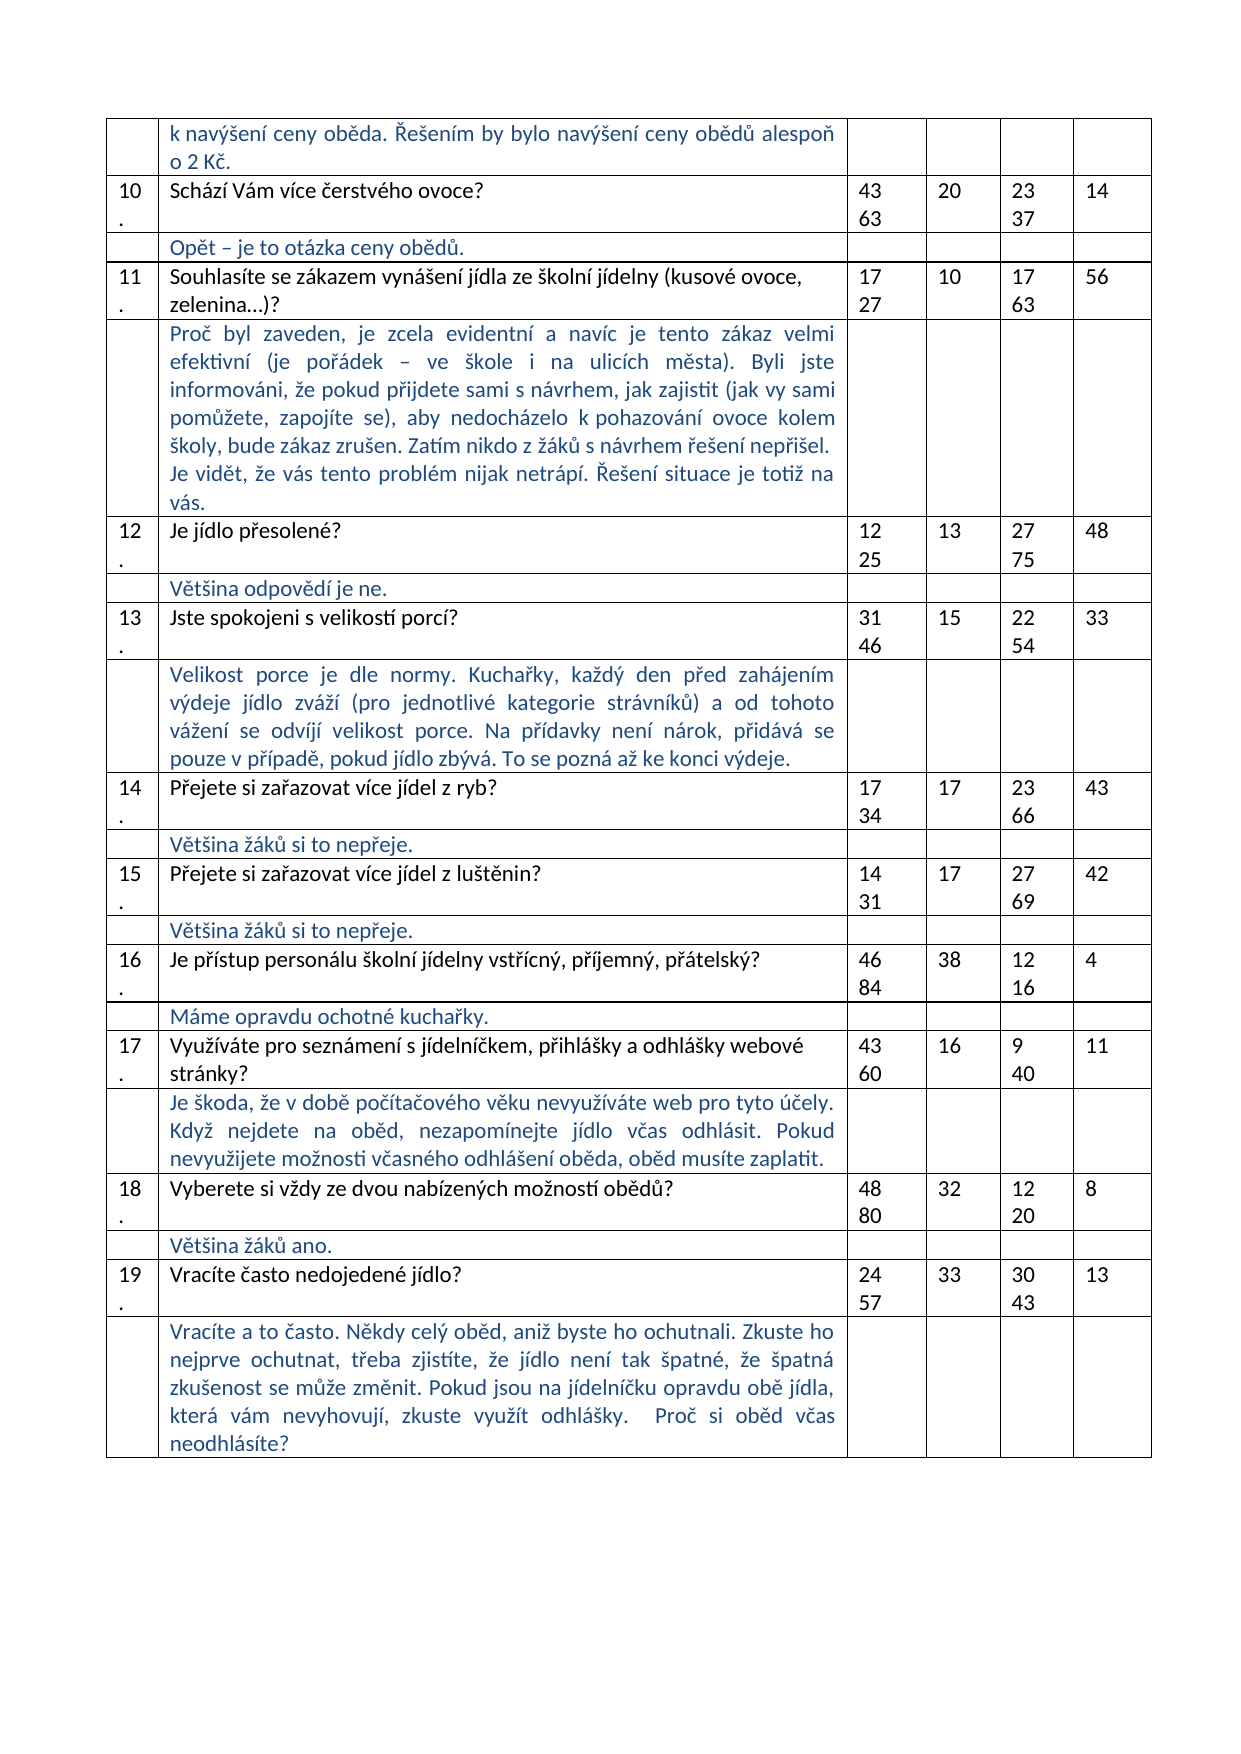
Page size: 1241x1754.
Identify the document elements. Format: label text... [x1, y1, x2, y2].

table_cell Vyberete si vždy ze dvou nabízených možností obědů? [159, 1174, 847, 1230]
table_cell [927, 916, 1000, 944]
table_cell Většina žáků ano. [159, 1231, 847, 1259]
table_cell [927, 320, 1000, 516]
table_cell [1001, 1231, 1073, 1259]
table_cell 11 [1074, 1031, 1151, 1087]
table_cell [1074, 1003, 1151, 1030]
table_cell [927, 660, 1000, 772]
table_cell [1001, 1089, 1073, 1173]
table_cell [1074, 1089, 1151, 1173]
table_cell [1074, 320, 1151, 516]
table_cell [1001, 233, 1073, 261]
table_cell 33 [927, 1260, 1000, 1316]
table_cell [107, 1089, 158, 1173]
table_cell 20 [927, 176, 1000, 232]
table_cell 8 [1074, 1174, 1151, 1230]
table_cell 17. [107, 1031, 158, 1087]
table_cell [1001, 916, 1073, 944]
table_cell [1074, 574, 1151, 602]
table_cell [1001, 830, 1073, 858]
table_cell [848, 1231, 926, 1259]
table_cell 48 [1074, 517, 1151, 573]
table_cell [1074, 830, 1151, 858]
table_cell Máme opravdu ochotné kuchařky. [159, 1003, 847, 1030]
table_cell 4 [1074, 945, 1151, 1001]
table_cell 14 31 [848, 859, 926, 915]
table_cell 13 [927, 517, 1000, 573]
table_cell [1074, 119, 1151, 175]
table_cell [1074, 1317, 1151, 1457]
table_cell 23 66 [1001, 773, 1073, 829]
table_cell Schází Vám více čerstvého ovoce? [159, 176, 847, 232]
table_cell 12 16 [1001, 945, 1073, 1001]
table_cell [1001, 574, 1073, 602]
table_cell [107, 320, 158, 516]
table_cell 16. [107, 945, 158, 1001]
table_cell [848, 320, 926, 516]
table_cell 23 37 [1001, 176, 1073, 232]
table_cell [107, 1317, 158, 1457]
table_cell 9 40 [1001, 1031, 1073, 1087]
table_cell 56 [1074, 263, 1151, 318]
table_cell Vracíte a to často. Někdy celý oběd, aniž byste ho ochutnali. Zkuste ho nejprve ochutnat, třeba zjistíte, že jídlo není tak špatné, že špatná zkušenost se může změnit. Pokud jsou na jídelníčku opravdu obě jídla, která vám nevyhovují, zkuste využít odhlášky. Proč si oběd včas neodhlásíte? [159, 1317, 847, 1457]
table_cell 12. [107, 517, 158, 573]
table_cell [927, 1317, 1000, 1457]
table_cell Většina žáků si to nepřeje. [159, 830, 847, 858]
table_cell 42 [1074, 859, 1151, 915]
table_cell [848, 1003, 926, 1030]
table_cell [1001, 1317, 1073, 1457]
table_cell [107, 660, 158, 772]
table_cell [848, 574, 926, 602]
table_cell [927, 1003, 1000, 1030]
table_cell 12 20 [1001, 1174, 1073, 1230]
table_cell [1074, 1231, 1151, 1259]
table_cell Většina odpovědí je ne. [159, 574, 847, 602]
table_cell Souhlasíte se zákazem vynášení jídla ze školní jídelny (kusové ovoce, zelenina…)? [159, 263, 847, 318]
table_cell [848, 233, 926, 261]
table_cell [1074, 233, 1151, 261]
table_cell 17 63 [1001, 263, 1073, 318]
table_cell 33 [1074, 603, 1151, 659]
table_cell 19. [107, 1260, 158, 1316]
table_cell [107, 1003, 158, 1030]
table_cell [848, 660, 926, 772]
table_cell Přejete si zařazovat více jídel z ryb? [159, 773, 847, 829]
table_cell [107, 233, 158, 261]
table_cell 17 34 [848, 773, 926, 829]
table_cell [927, 119, 1000, 175]
table_cell [848, 830, 926, 858]
table_cell [927, 1231, 1000, 1259]
table_cell [1001, 660, 1073, 772]
table_cell Je přístup personálu školní jídelny vstřícný, příjemný, přátelský? [159, 945, 847, 1001]
table_cell 10. [107, 176, 158, 232]
table_cell Proč byl zaveden, je zcela evidentní a navíc je tento zákaz velmi efektivní (je pořádek – ve škole i na ulicích města). Byli jste informováni, že pokud přijdete sami s návrhem, jak zajistit (jak vy sami pomůžete, zapojíte se), aby nedocházelo k pohazování ovoce kolem školy, bude zákaz zrušen. Zatím nikdo z žáků s návrhem řešení nepřišel. Je vidět, že vás tento problém nijak netrápí. Řešení situace je totiž na vás. [159, 320, 847, 516]
table_cell 13. [107, 603, 158, 659]
table_cell [107, 119, 158, 175]
table_cell [848, 1089, 926, 1173]
table_cell 24 57 [848, 1260, 926, 1316]
table_cell [107, 830, 158, 858]
table_cell 18. [107, 1174, 158, 1230]
table_cell Vracíte často nedojedené jídlo? [159, 1260, 847, 1316]
table_cell Je škoda, že v době počítačového věku nevyužíváte web pro tyto účely. Když nejdete na oběd, nezapomínejte jídlo včas odhlásit. Pokud nevyužijete možnosti včasného odhlášení oběda, oběd musíte zaplatit. [159, 1089, 847, 1173]
table_cell 13 [1074, 1260, 1151, 1316]
table_cell 15. [107, 859, 158, 915]
table_cell 15 [927, 603, 1000, 659]
table_cell [1074, 660, 1151, 772]
table_cell 31 46 [848, 603, 926, 659]
table_cell 16 [927, 1031, 1000, 1087]
table_cell 17 [927, 773, 1000, 829]
table_cell [927, 1089, 1000, 1173]
table_cell 11. [107, 263, 158, 318]
table_cell 27 69 [1001, 859, 1073, 915]
table_cell Jste spokojeni s velikostí porcí? [159, 603, 847, 659]
table_cell [1074, 916, 1151, 944]
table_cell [159, 119, 847, 175]
table_cell [107, 916, 158, 944]
table_cell Velikost porce je dle normy. Kuchařky, každý den před zahájením výdeje jídlo zváží (pro jednotlivé kategorie strávníků) a od tohoto vážení se odvíjí velikost porce. Na přídavky není nárok, přidává se pouze v případě, pokud jídlo zbývá. To se pozná až ke konci výdeje. [159, 660, 847, 772]
table_cell 14 [1074, 176, 1151, 232]
table_cell Opět – je to otázka ceny obědů. [159, 233, 847, 261]
table_cell 43 63 [848, 176, 926, 232]
table_cell 32 [927, 1174, 1000, 1230]
table_cell [1001, 119, 1073, 175]
table_cell 46 84 [848, 945, 926, 1001]
table_cell 17 [927, 859, 1000, 915]
table_cell [927, 233, 1000, 261]
table_cell 17 27 [848, 263, 926, 318]
table_cell 22 54 [1001, 603, 1073, 659]
table_cell 10 [927, 263, 1000, 318]
table_cell [848, 1317, 926, 1457]
table_cell [927, 574, 1000, 602]
table_cell 12 25 [848, 517, 926, 573]
table_cell Využíváte pro seznámení s jídelníčkem, přihlášky a odhlášky webové stránky? [159, 1031, 847, 1087]
table_cell 14. [107, 773, 158, 829]
table_cell Je jídlo přesolené? [159, 517, 847, 573]
table_cell 43 60 [848, 1031, 926, 1087]
table_cell [107, 574, 158, 602]
table_cell 38 [927, 945, 1000, 1001]
table_cell 27 75 [1001, 517, 1073, 573]
table_cell 48 80 [848, 1174, 926, 1230]
table_cell 30 43 [1001, 1260, 1073, 1316]
table_cell Přejete si zařazovat více jídel z luštěnin? [159, 859, 847, 915]
table_cell 43 [1074, 773, 1151, 829]
table_cell [1001, 1003, 1073, 1030]
table_cell [1001, 320, 1073, 516]
table_cell [848, 916, 926, 944]
table_cell [927, 830, 1000, 858]
table_cell [848, 119, 926, 175]
table_cell Většina žáků si to nepřeje. [159, 916, 847, 944]
table_cell [107, 1231, 158, 1259]
